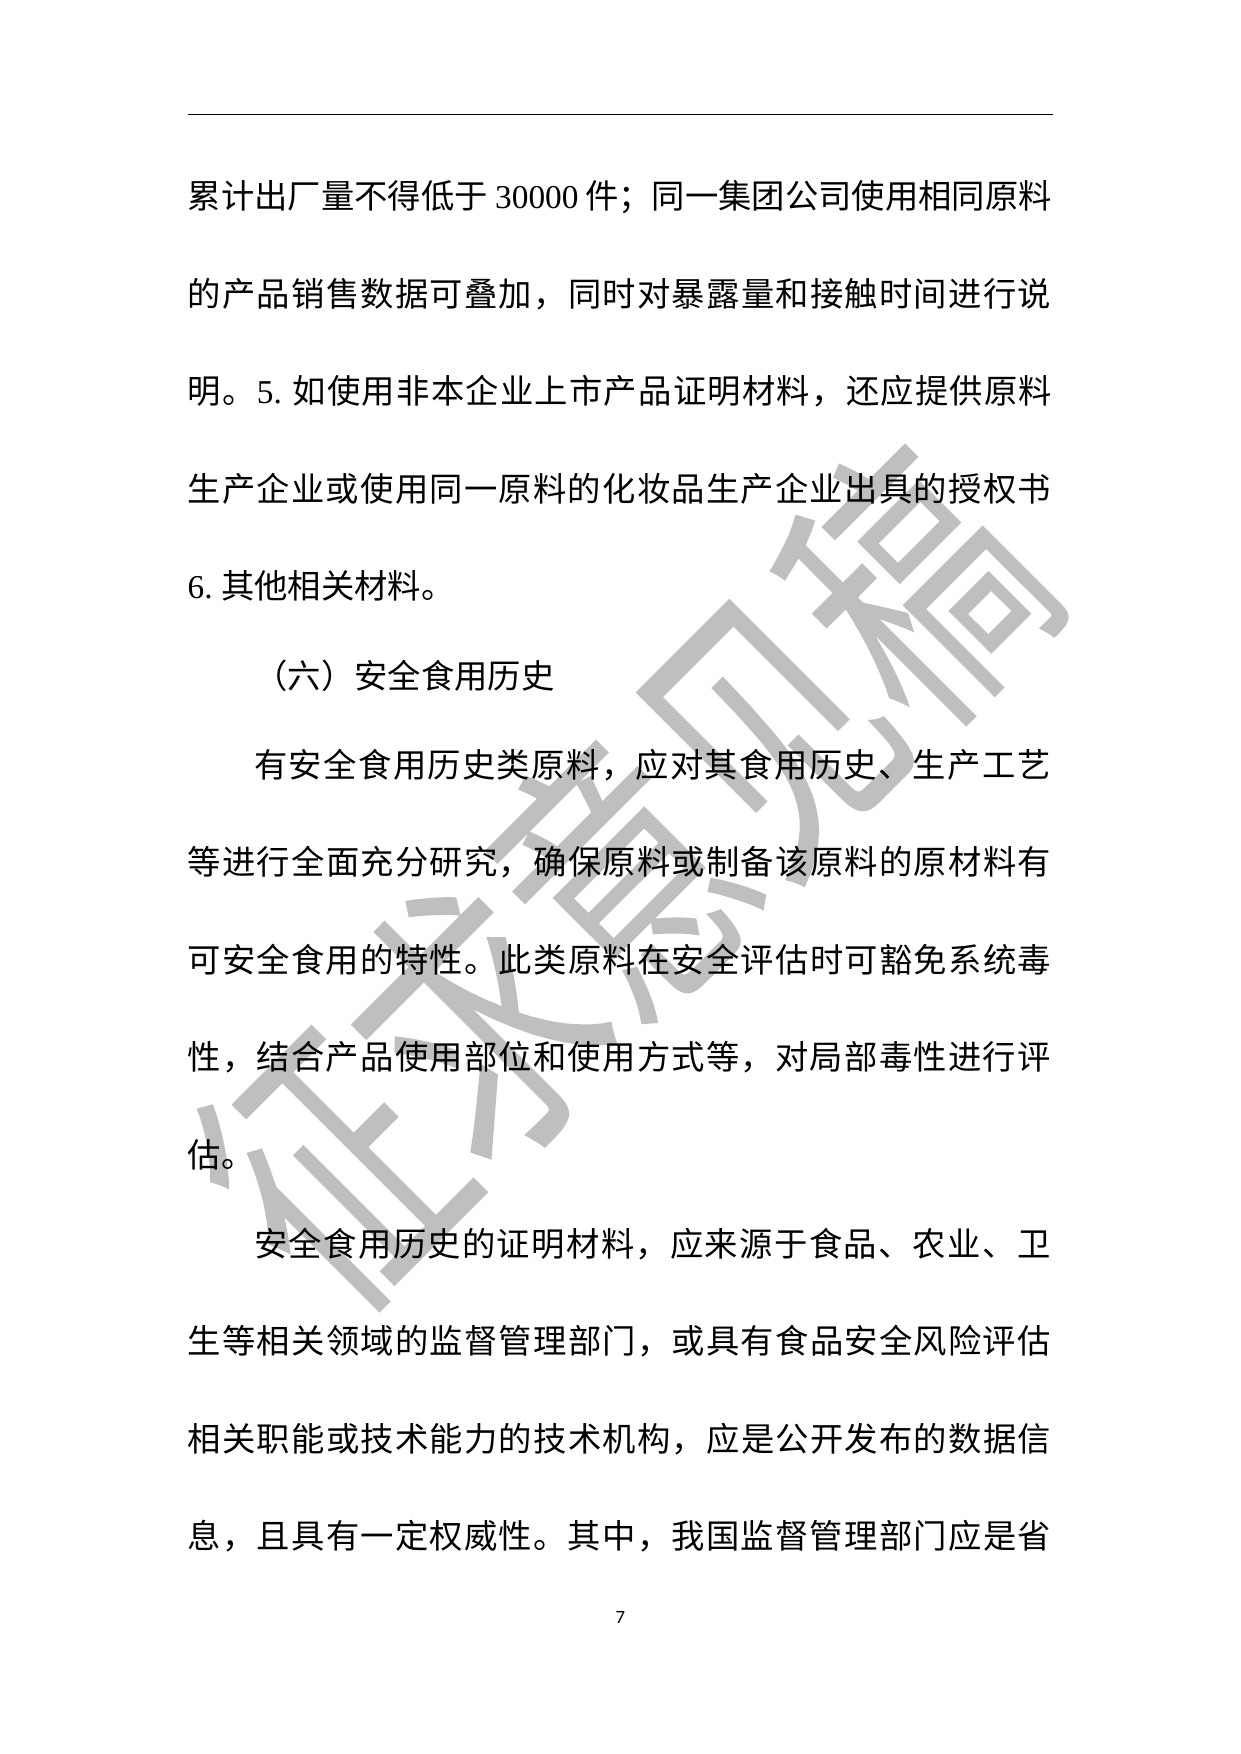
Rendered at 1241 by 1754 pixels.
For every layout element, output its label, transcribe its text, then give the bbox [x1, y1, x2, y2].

text （六）安全食用历史 [187, 641, 1053, 706]
text 有安全食用历史类原料，应对其食用历史、生产工艺等进行全面充分研究，确保原料或制备该原料的原材料有可安全食用的特性。此类原料在安全评估时可豁免系统毒性，结合产品使用部位和使用方式等，对局部毒性进行评估。 [187, 730, 1053, 1185]
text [187, 162, 1053, 617]
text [187, 1209, 1053, 1567]
